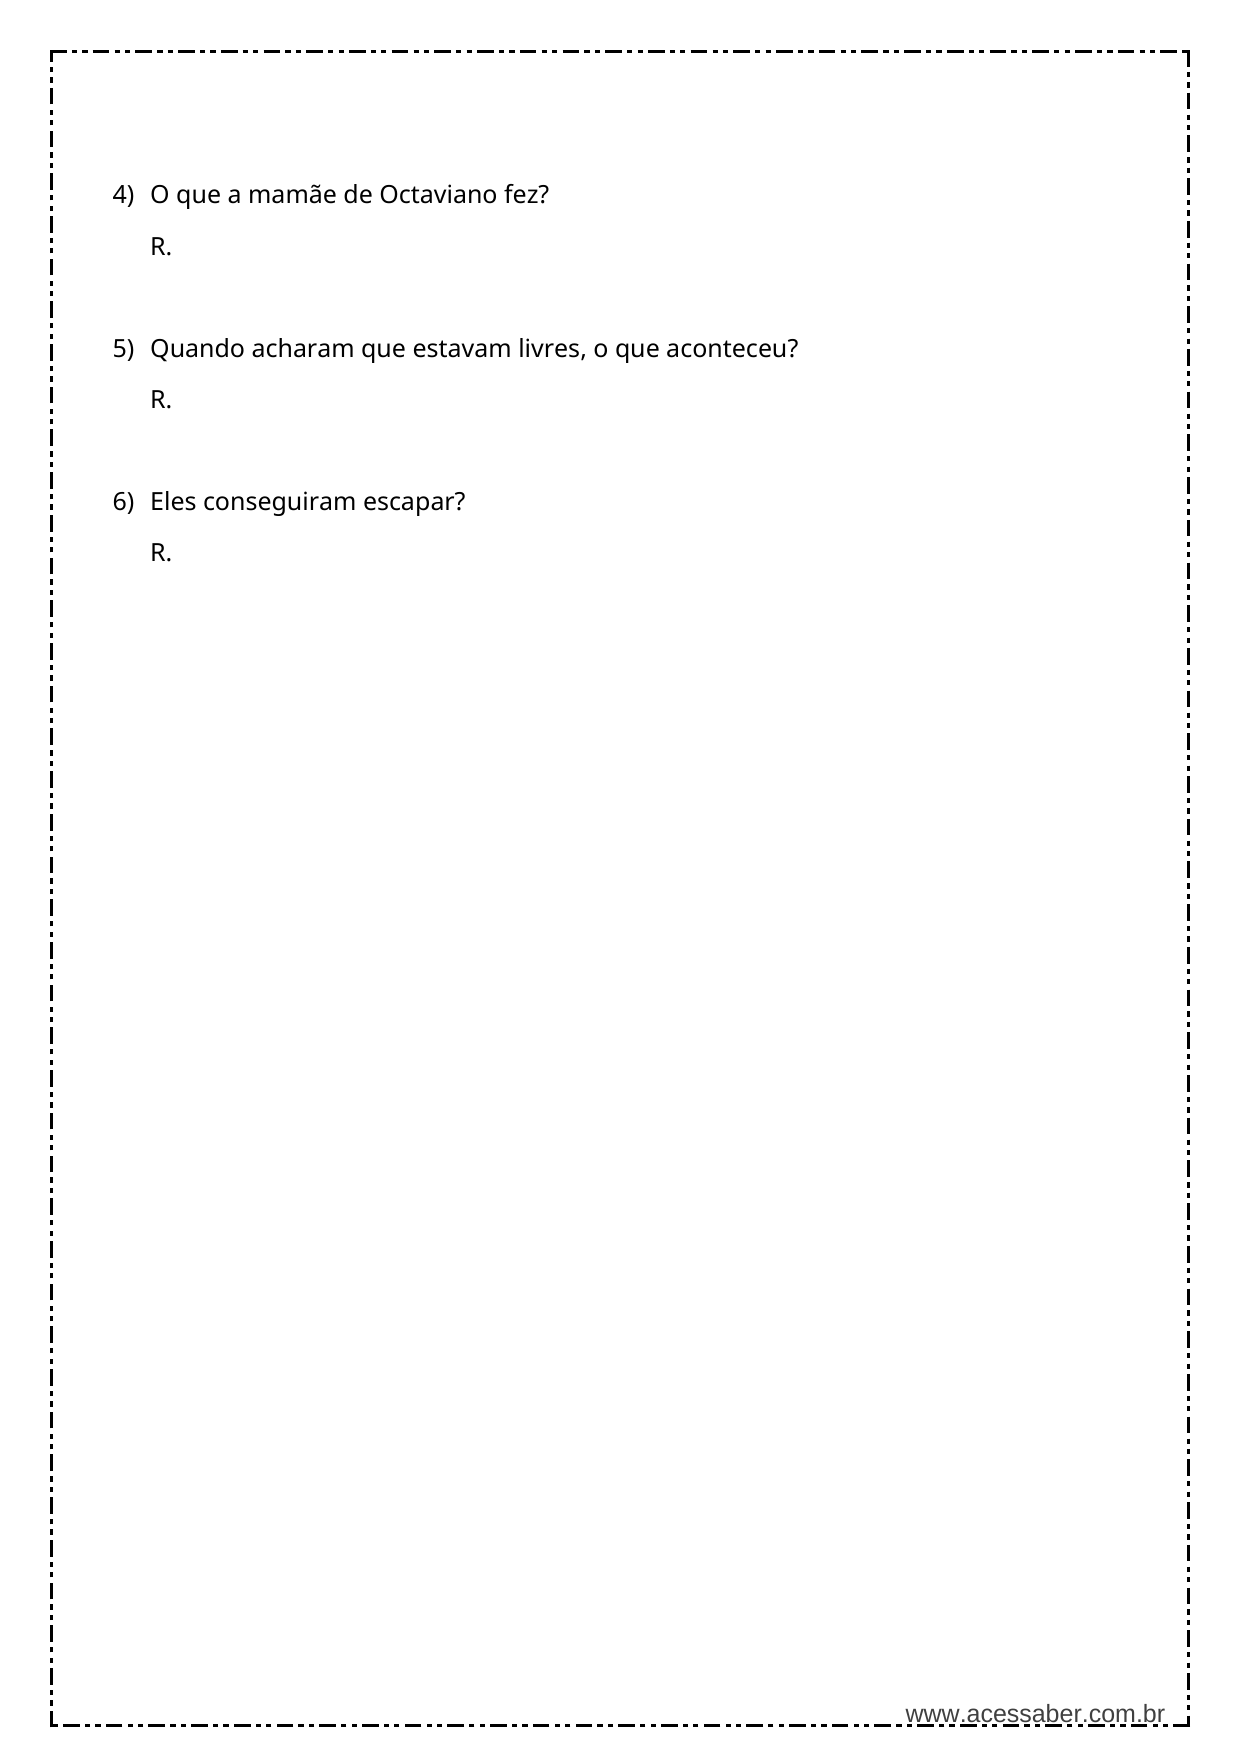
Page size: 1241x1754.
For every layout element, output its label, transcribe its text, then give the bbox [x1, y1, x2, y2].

list Eles conseguiram escapar? [112, 483, 1165, 517]
list R. [150, 228, 1165, 262]
list R. [150, 534, 1165, 568]
list R. [150, 381, 1165, 415]
list O que a mamãe de Octaviano fez? [112, 177, 1165, 211]
list Quando acharam que estavam livres, o que aconteceu? [112, 330, 1165, 364]
